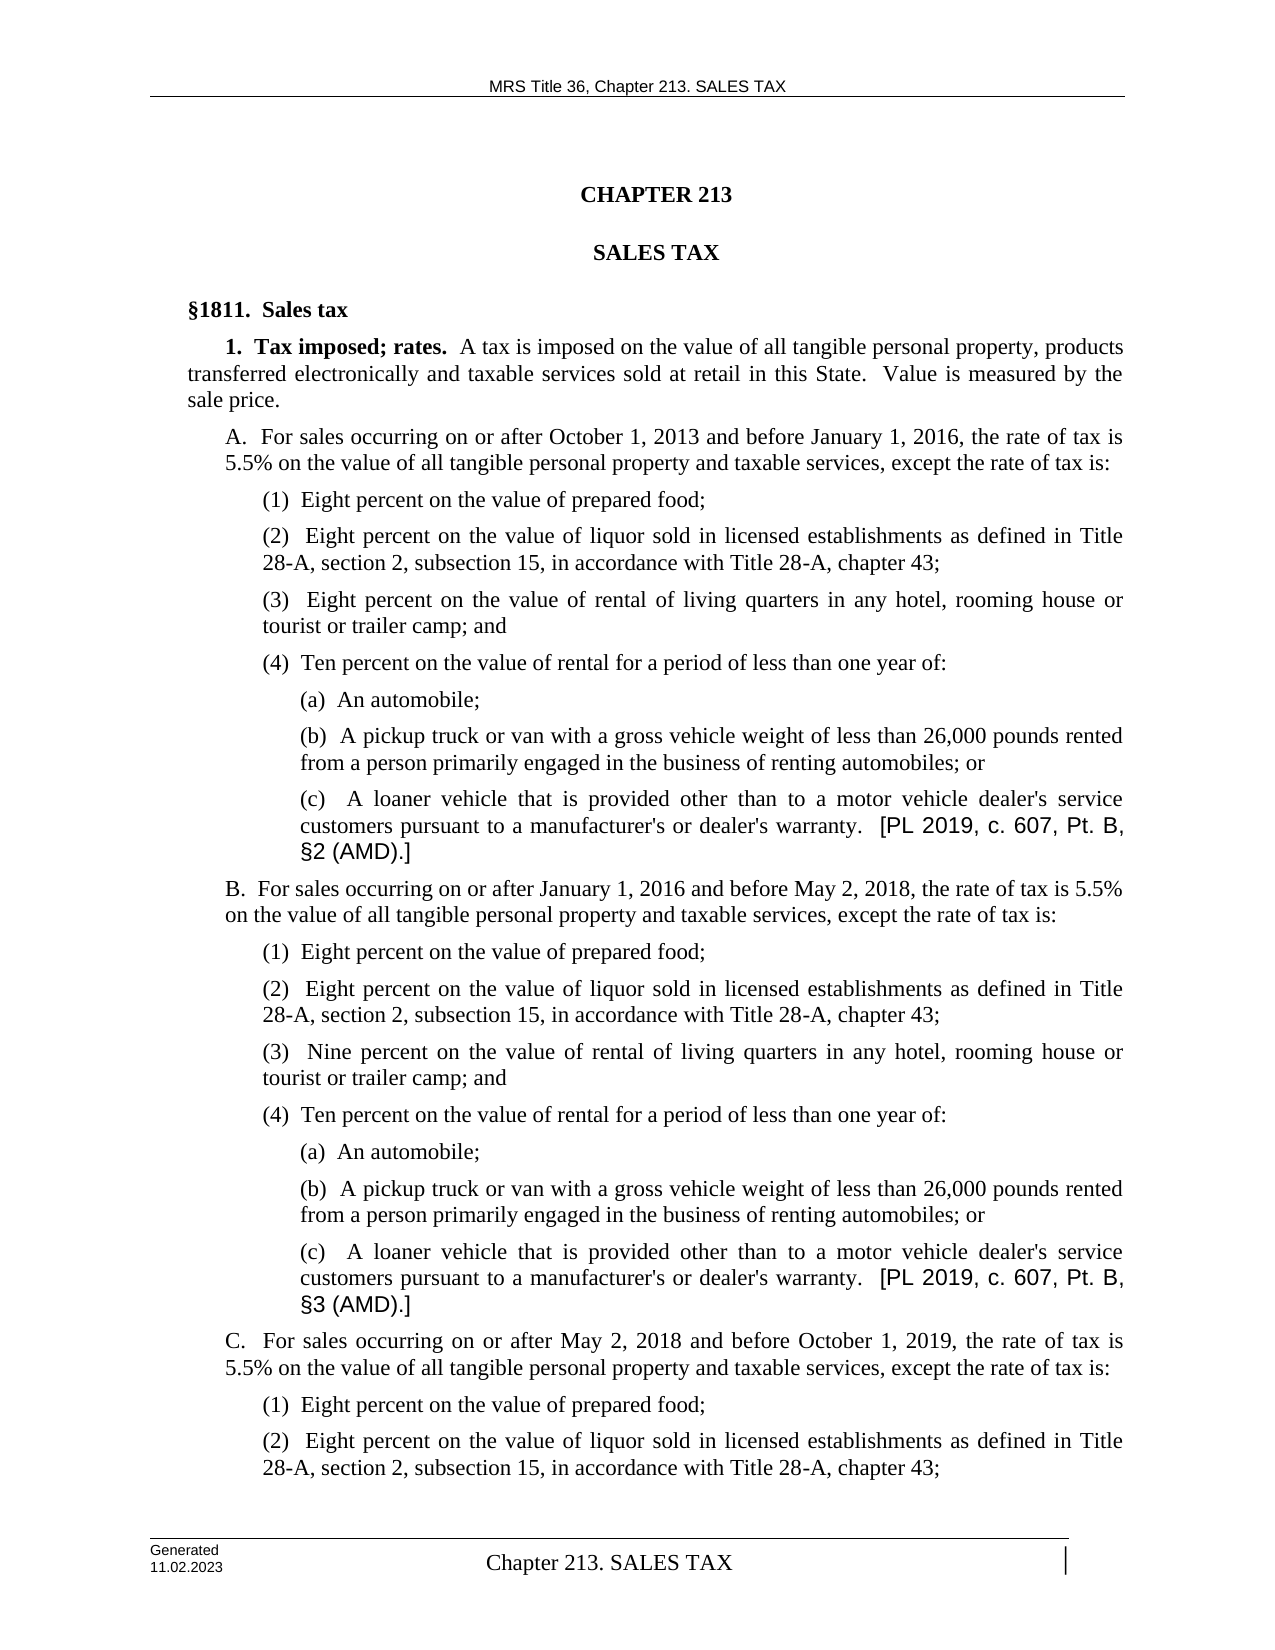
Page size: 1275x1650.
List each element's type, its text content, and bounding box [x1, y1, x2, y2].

text SALES TAX [187, 239, 1125, 265]
text (2) Eight percent on the value of liquor sold in licensed establishments as defined in Title 28‑A, section 2, subsection 15, in accordance with Title 28‑A, chapter 43; [262, 1427, 1125, 1480]
text (4) Ten percent on the value of rental for a period of less than one year of: [262, 649, 1125, 675]
text (3) Eight percent on the value of rental of living quarters in any hotel, rooming house or tourist or trailer camp; and [262, 586, 1125, 638]
text (3) Nine percent on the value of rental of living quarters in any hotel, rooming house or tourist or trailer camp; and [262, 1038, 1125, 1091]
text (4) Ten percent on the value of rental for a period of less than one year of: [262, 1101, 1125, 1128]
text (1) Eight percent on the value of prepared food; [262, 938, 1125, 964]
text 1. Tax imposed; rates. A tax is imposed on the value of all tangible personal property, products transferred electronically and taxable services sold at retail in this State. Value is measured by the sale price. [187, 333, 1125, 412]
text (2) Eight percent on the value of liquor sold in licensed establishments as defined in Title 28‑A, section 2, subsection 15, in accordance with Title 28‑A, chapter 43; [262, 975, 1125, 1028]
text B. For sales occurring on or after January 1, 2016 and before May 2, 2018, the rate of tax is 5.5% on the value of all tangible personal property and taxable services, except the rate of tax is: [225, 875, 1125, 928]
text (a) An automobile; [300, 1138, 1125, 1164]
text A. For sales occurring on or after October 1, 2013 and before January 1, 2016, the rate of tax is 5.5% on the value of all tangible personal property and taxable services, except the rate of tax is: [225, 423, 1125, 475]
text §1811. Sales tax [187, 296, 1125, 323]
text (a) An automobile; [300, 686, 1125, 712]
text (c) A loaner vehicle that is provided other than to a motor vehicle dealer's service customers pursuant to a manufacturer's or dealer's warranty. [PL 2019, c. 607, Pt. B, §2 (AMD).] [300, 786, 1125, 865]
text (c) A loaner vehicle that is provided other than to a motor vehicle dealer's service customers pursuant to a manufacturer's or dealer's warranty. [PL 2019, c. 607, Pt. B, §3 (AMD).] [300, 1238, 1125, 1317]
text (2) Eight percent on the value of liquor sold in licensed establishments as defined in Title 28‑A, section 2, subsection 15, in accordance with Title 28‑A, chapter 43; [262, 523, 1125, 575]
text CHAPTER 213 [187, 181, 1125, 208]
text (1) Eight percent on the value of prepared food; [262, 1391, 1125, 1417]
text (1) Eight percent on the value of prepared food; [262, 486, 1125, 512]
text C. For sales occurring on or after May 2, 2018 and before October 1, 2019, the rate of tax is 5.5% on the value of all tangible personal property and taxable services, except the rate of tax is: [225, 1327, 1125, 1380]
